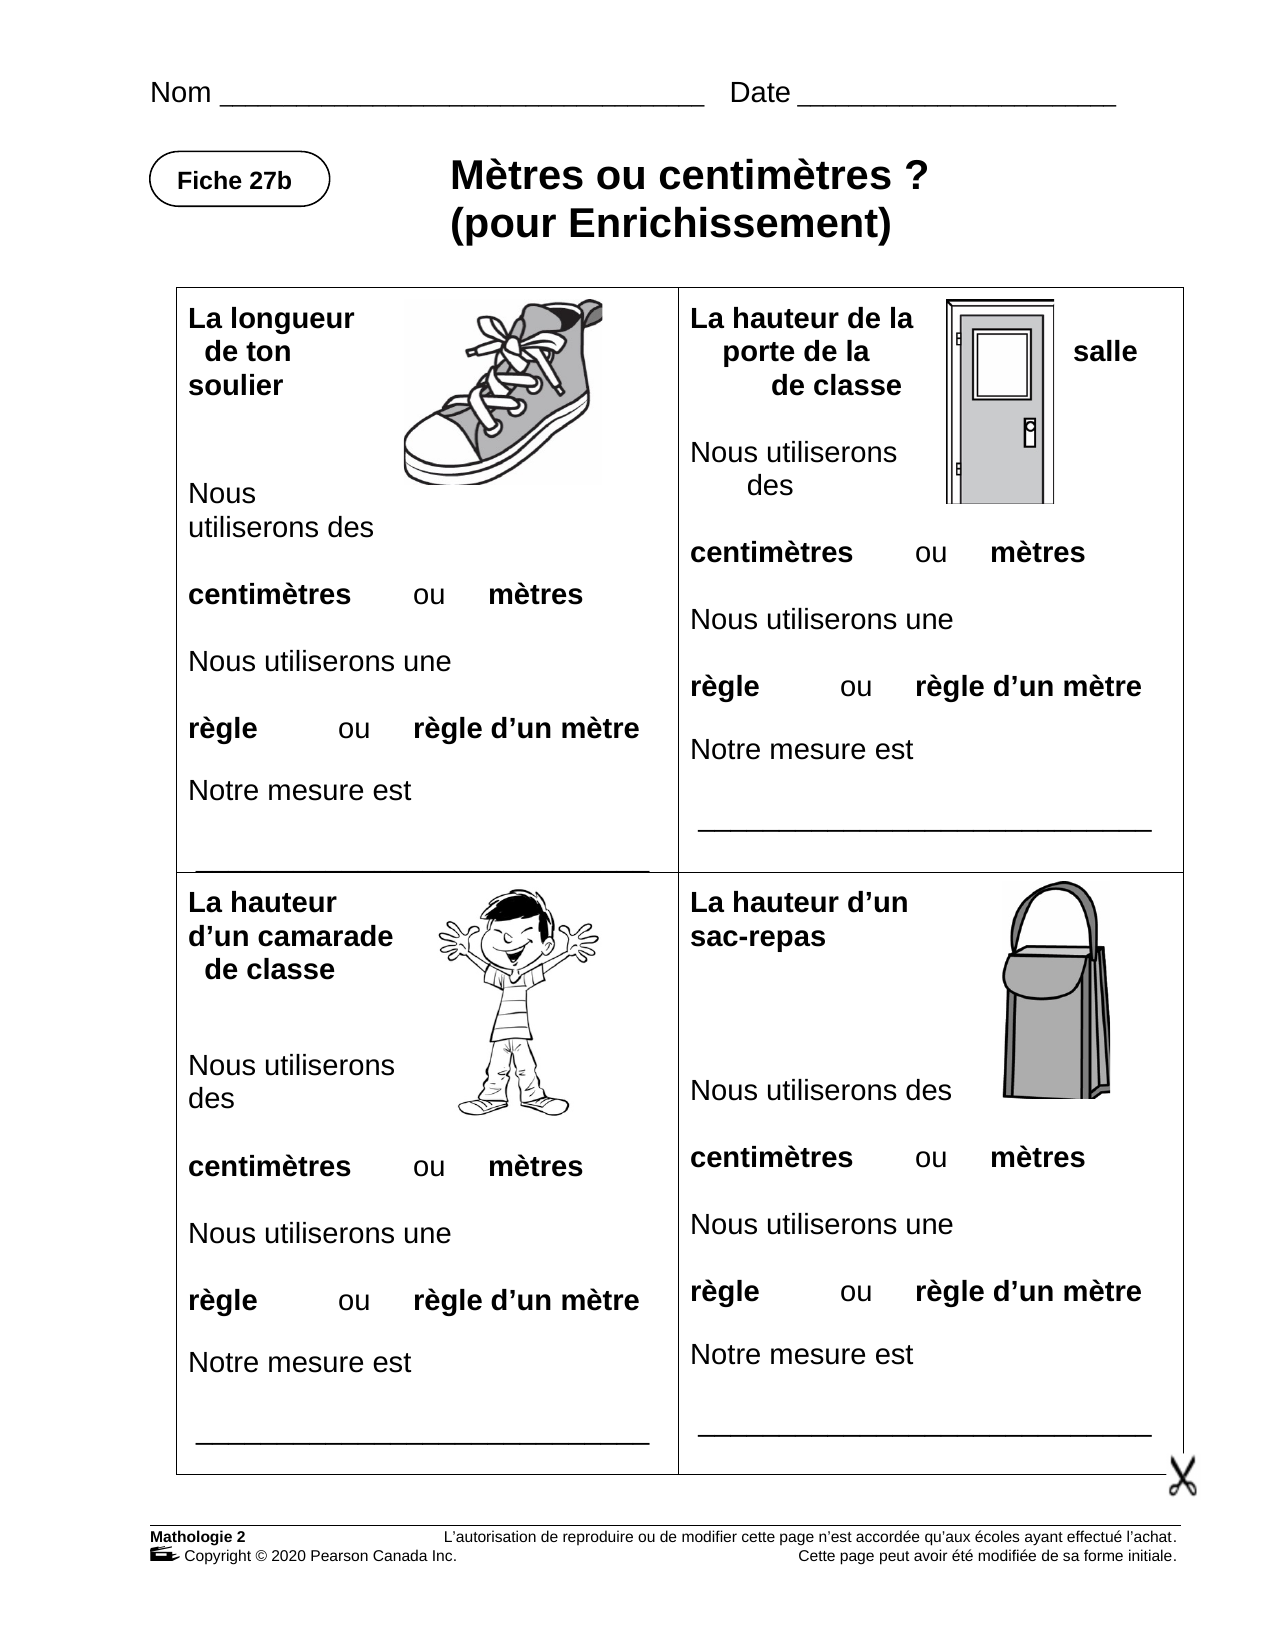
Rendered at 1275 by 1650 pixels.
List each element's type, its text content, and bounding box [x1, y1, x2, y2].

table_cell La hauteur d’un sac-repas Nous utiliserons des centimètres ou mètres Nous utiliserons une règle ou règle d’un mètre Notre mesure est ____________________________ [679, 873, 1183, 1474]
picture [946, 299, 1055, 504]
picture [402, 299, 603, 483]
picture [150, 1546, 180, 1561]
table_cell La hauteur d’un camarade de classe Nous utiliserons des centimètres ou mètres Nous utiliserons une règle ou règle d’un mètre Notre mesure est ____________________________ [177, 873, 678, 1474]
picture [421, 881, 604, 1116]
picture [1002, 881, 1111, 1099]
text Mètres ou centimètres ? [306, 150, 1181, 198]
text (pour Enrichissement) [150, 198, 1181, 246]
picture [1167, 1454, 1200, 1499]
table_header La longueur de ton soulier Nous utiliserons des centimètres ou mètres Nous utiliserons une règle ou règle d’un mètre Notre mesure est ____________________________ [177, 288, 678, 872]
table_header La hauteur de la porte de la salle de classe Nous utiliserons des centimètres ou mètres Nous utiliserons une règle ou règle d’un mètre Notre mesure est ____________________________ [679, 288, 1183, 872]
